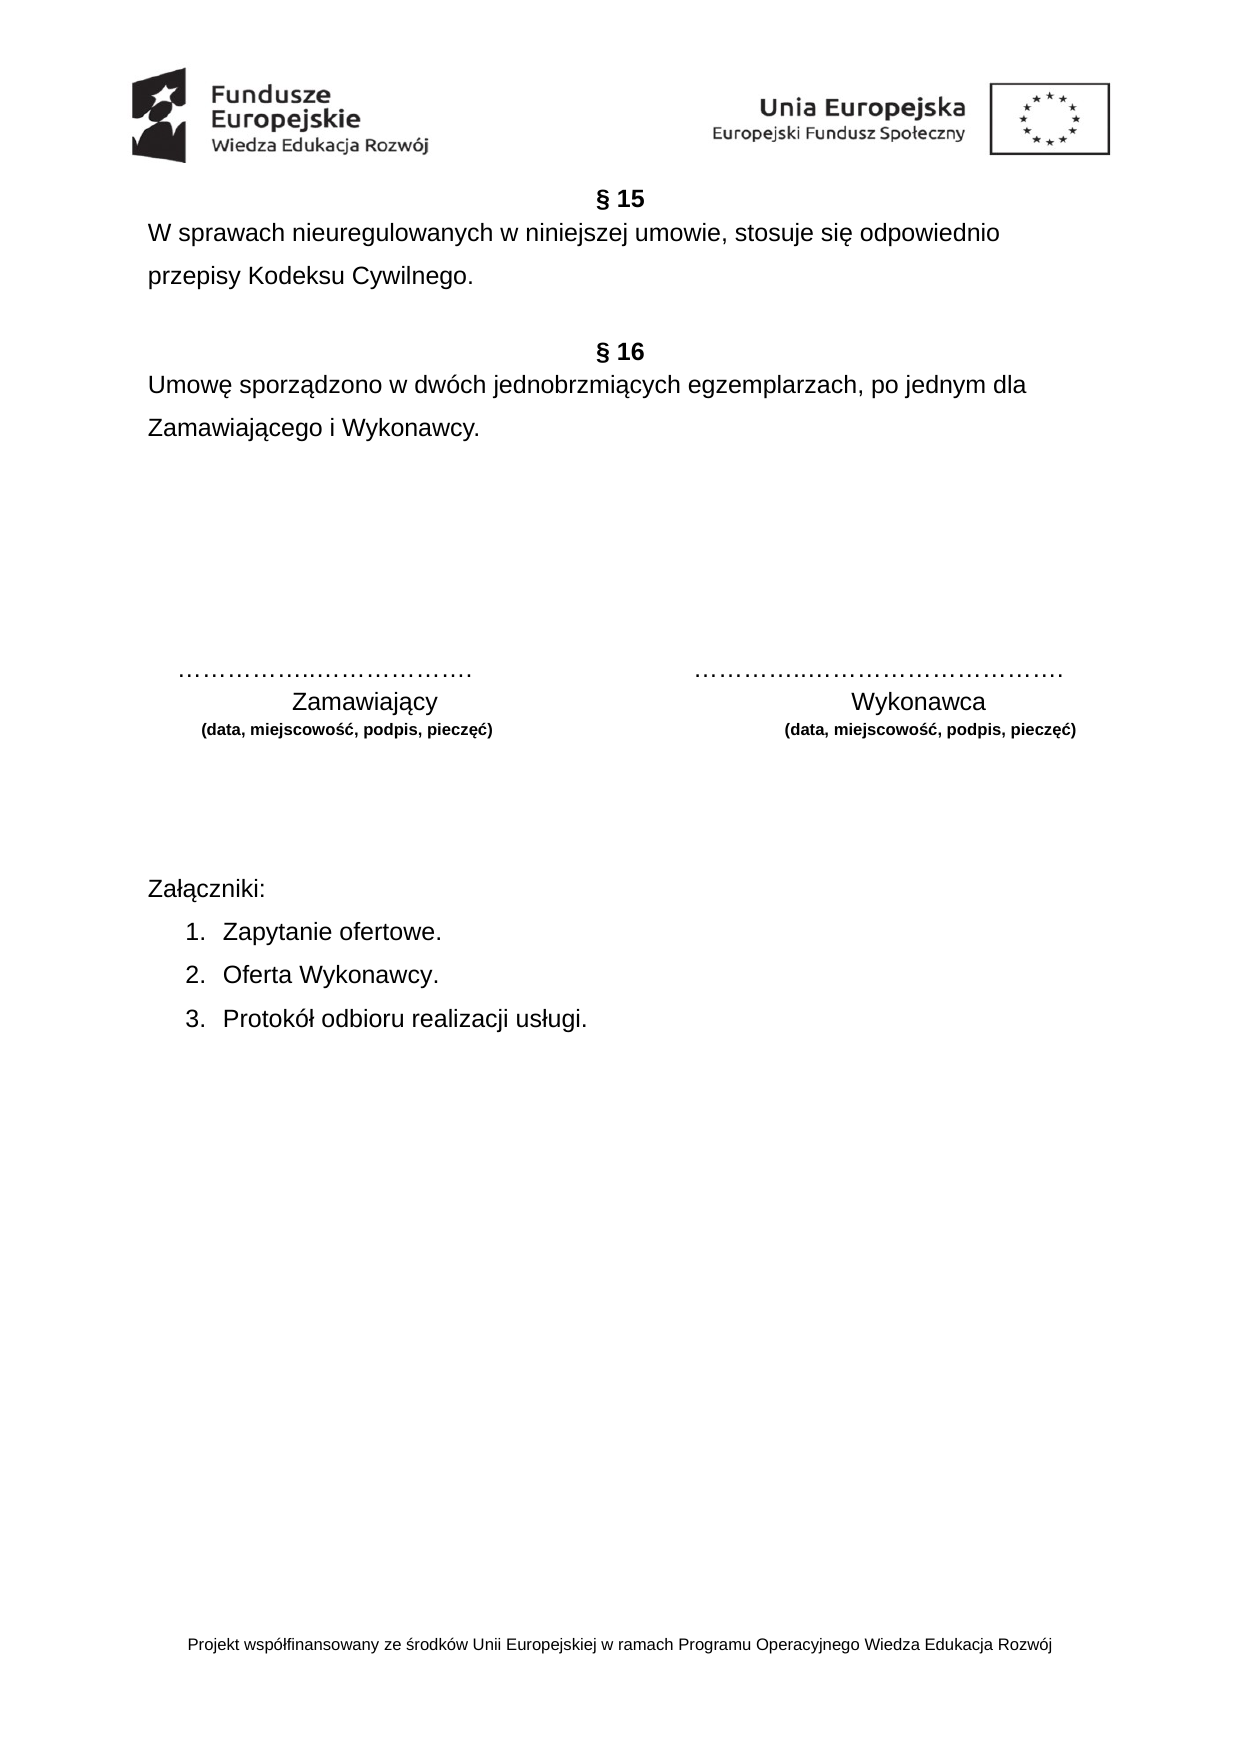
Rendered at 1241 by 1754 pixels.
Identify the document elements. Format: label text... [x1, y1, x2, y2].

list Protokół odbioru realizacji usługi. [185, 1004, 1093, 1032]
text Zamawiający Wykonawca [185, 687, 1093, 716]
text § 15 [148, 184, 1093, 213]
text ……………..………………. …………..…………………………. [148, 654, 1093, 683]
text § 16 [148, 337, 1093, 366]
text Umowę sporządzono w dwóch jednobrzmiących egzemplarzach, po jednym dla Zamawiającego i Wykonawcy. [148, 370, 1093, 442]
list Zapytanie ofertowe. [185, 917, 1093, 946]
text (data, miejscowość, podpis, pieczęć) (data, miejscowość, podpis, pieczęć) [185, 720, 1093, 739]
list Oferta Wykonawcy. [185, 961, 1093, 989]
picture [105, 43, 1142, 185]
text W sprawach nieuregulowanych w niniejszej umowie, stosuje się odpowiednio przepisy Kodeksu Cywilnego. [148, 217, 1093, 289]
text Załączniki: [148, 874, 1093, 903]
